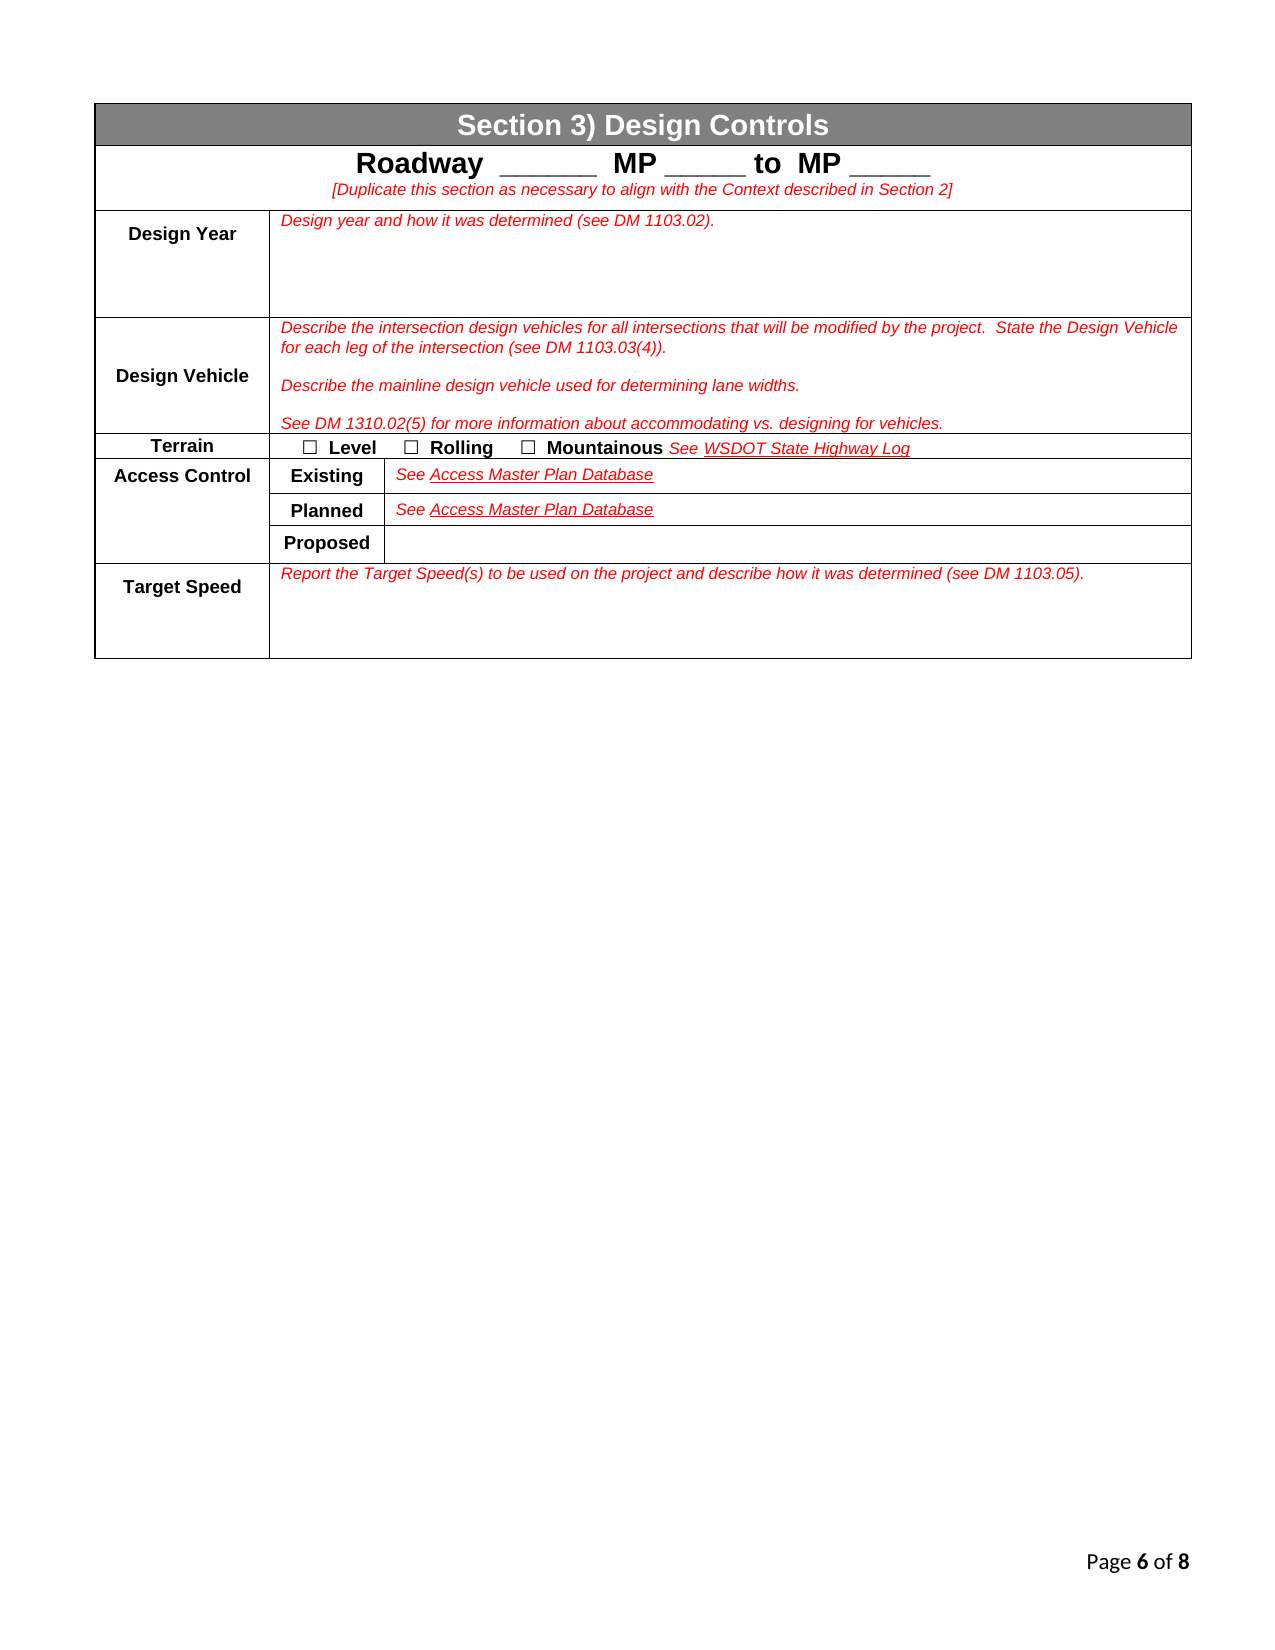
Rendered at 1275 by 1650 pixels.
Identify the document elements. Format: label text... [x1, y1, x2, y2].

table_cell Design Vehicle [96, 318, 269, 433]
table_header Section 3) Design Controls [96, 104, 1191, 145]
table_cell Design year and how it was determined (see DM 1103.02). [270, 211, 1191, 317]
table_cell Terrain [96, 434, 269, 458]
table_cell [385, 526, 1191, 562]
table_cell Report the Target Speed(s) to be used on the project and describe how it was determined (see DM 1103.05). [270, 564, 1191, 658]
table_cell Roadway ______ MP _____ to MP _____ [Duplicate this section as necessary to align with the Context described in Section 2] [96, 146, 1191, 209]
table_cell See Access Master Plan Database [385, 494, 1191, 525]
table_cell Describe the intersection design vehicles for all intersections that will be modified by the project. State the Design Vehicle for each leg of the intersection (see DM 1103.03(4)). Describe the mainline design vehicle used for determining lane widths. See DM 1310.02(5) for more information about accommodating vs. designing for vehicles. [270, 318, 1191, 433]
table_cell Existing [270, 459, 384, 493]
table_cell Access Control [96, 459, 269, 562]
table_cell See Access Master Plan Database [385, 459, 1191, 493]
table_cell Level Rolling Mountainous See WSDOT State Highway Log [270, 434, 1191, 458]
table_cell Target Speed [96, 564, 269, 658]
table_cell Design Year [96, 211, 269, 317]
table_cell Proposed [270, 526, 384, 562]
table_cell Planned [270, 494, 384, 525]
